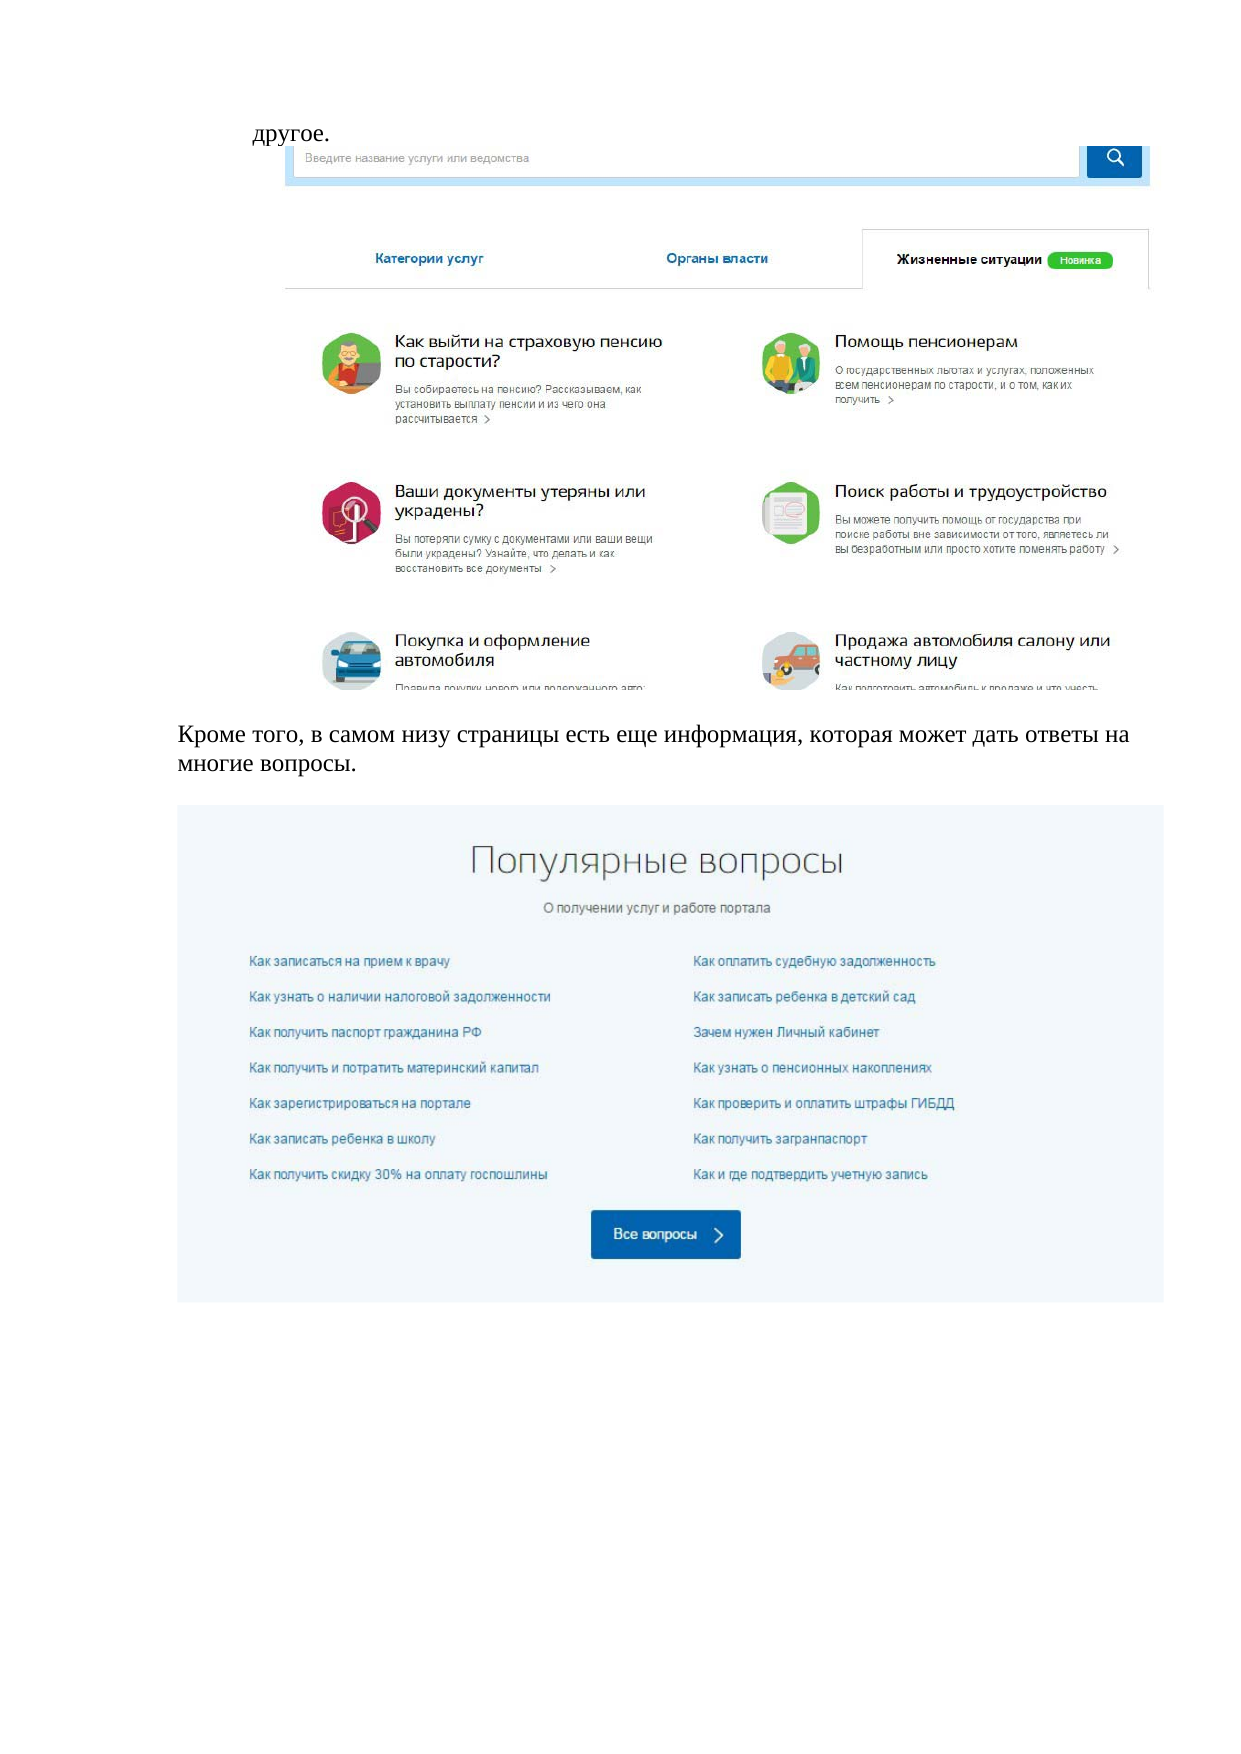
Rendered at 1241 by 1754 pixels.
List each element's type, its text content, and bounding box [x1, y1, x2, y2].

picture [177, 805, 1164, 1329]
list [215, 118, 1152, 690]
picture [252, 146, 1189, 690]
text Кроме того, в самом низу страницы есть еще информация, которая может дать ответы на многие вопросы. [177, 719, 1152, 776]
